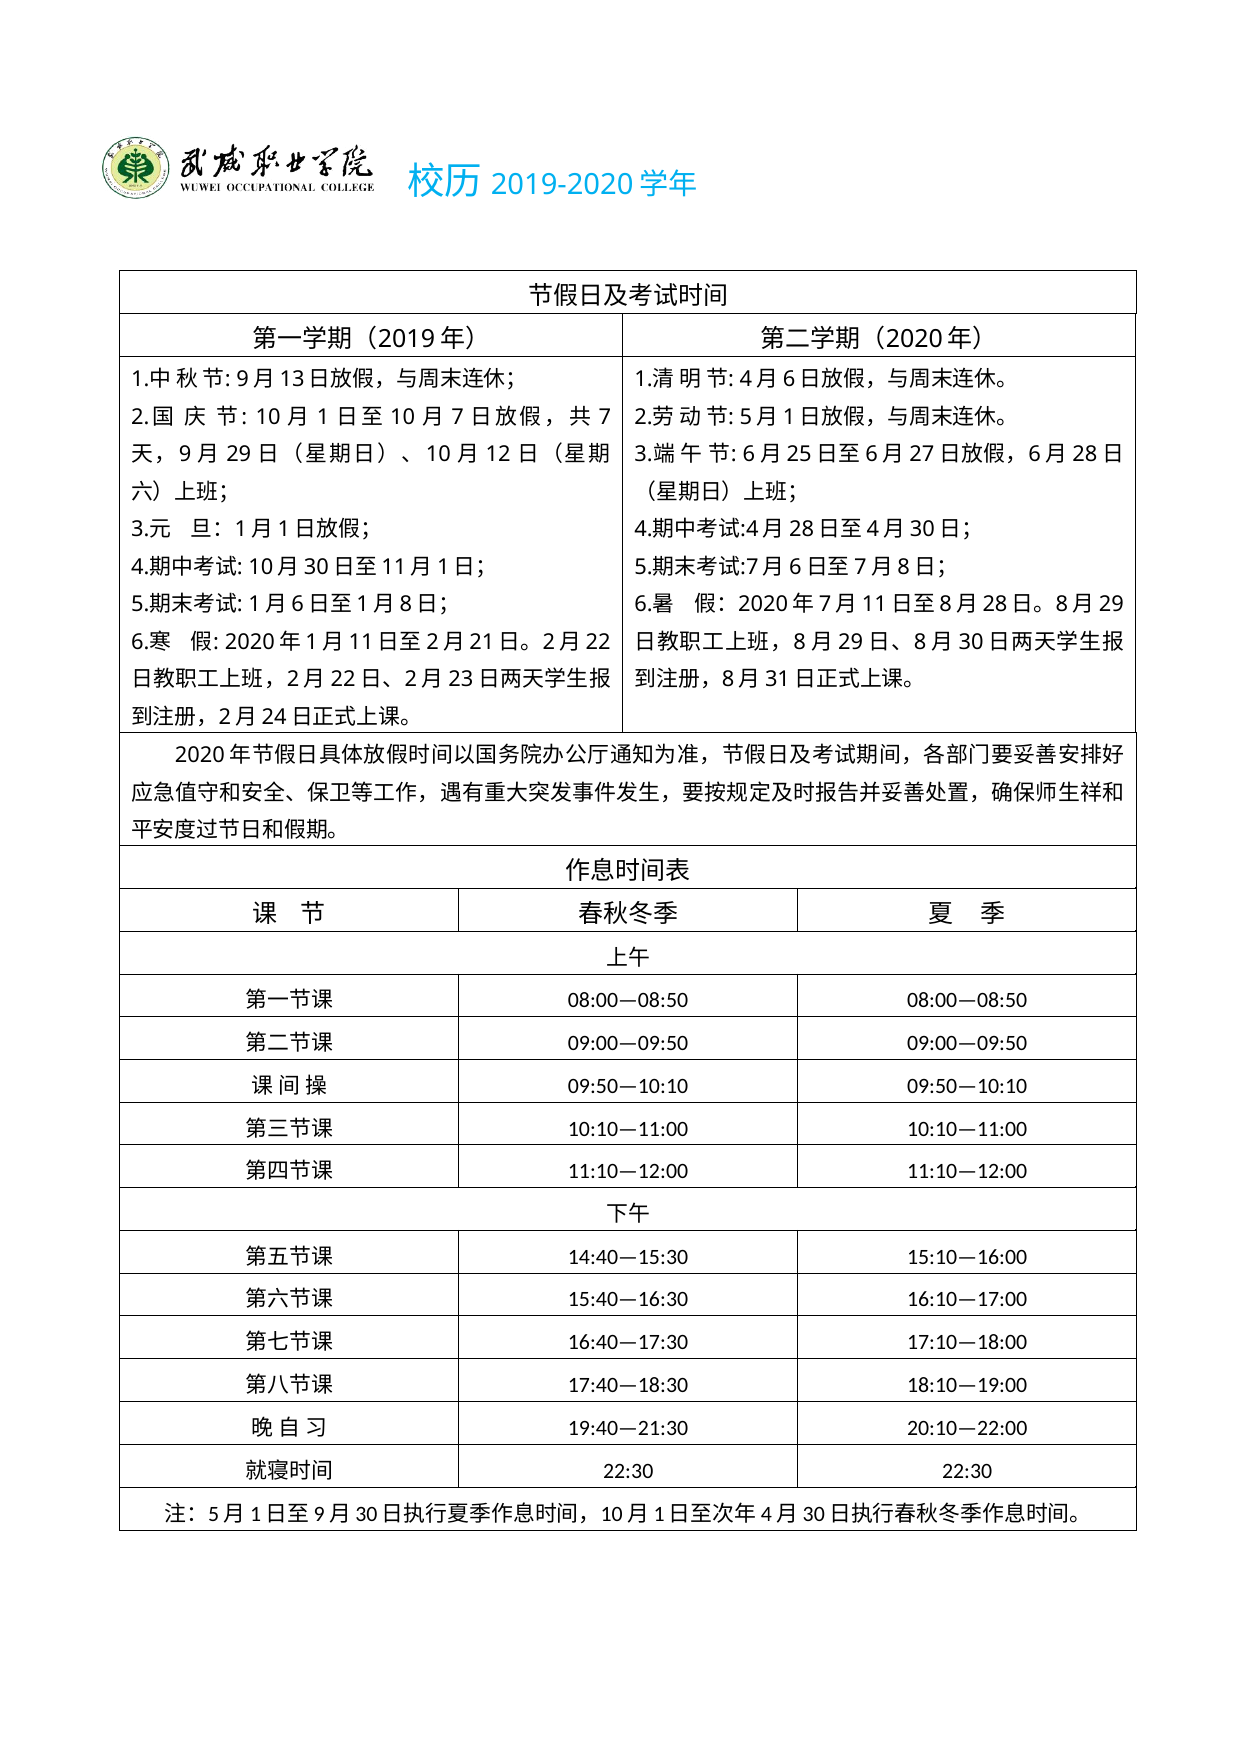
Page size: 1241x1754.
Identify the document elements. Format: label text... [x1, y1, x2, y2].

table_cell 10:10—11:00 [798, 1103, 1136, 1144]
table_cell 第三节课 [120, 1103, 458, 1144]
table_header 校历 2019-2020学年 [396, 130, 1188, 227]
table_cell 第二学期（2020年） [623, 314, 1135, 356]
table_cell 第八节课 [120, 1359, 458, 1401]
table_cell 16:40—17:30 [459, 1316, 797, 1358]
table_cell 15:40—16:30 [459, 1274, 797, 1315]
table_cell 09:50—10:10 [798, 1060, 1136, 1102]
table_header [89, 130, 396, 227]
table_cell 第四节课 [120, 1145, 458, 1187]
table_cell 第七节课 [120, 1316, 458, 1358]
table_cell 2020年节假日具体放假时间以国务院办公厅通知为准，节假日及考试期间，各部门要妥善安排好应急值守和安全、保卫等工作，遇有重大突发事件发生，要按规定及时报告并妥善处置，确保师生祥和平安度过节日和假期。 [120, 733, 1136, 845]
picture [99, 129, 376, 204]
table_cell 11:10—12:00 [798, 1145, 1136, 1187]
table_cell 就寝时间 [120, 1445, 458, 1487]
table_cell 11:10—12:00 [459, 1145, 797, 1187]
table_cell 22:30 [459, 1445, 797, 1487]
table_cell 第一节课 [120, 975, 458, 1016]
table_cell 课 间 操 [120, 1060, 458, 1102]
table_cell 15:10—16:00 [798, 1231, 1136, 1272]
table_cell 1.清 明 节: 4月6日放假，与周末连休。 2.劳 动 节: 5月1日放假，与周末连休。 3.端 午 节: 6月25日至6月27日放假，6月28日（星期日）上班； 4.期中考试:4月28日至4月30日； 5.期末考试:7月6日至7月8日； 6.暑 假：2020年7月11日至8月28日。8月29日教职工上班，8月29日、8月30日两天学生报到注册，8月31日正式上课。 [623, 357, 1135, 732]
table_cell 19:40—21:30 [459, 1402, 797, 1444]
table_cell 08:00—08:50 [459, 975, 797, 1016]
table_cell 14:40—15:30 [459, 1231, 797, 1272]
table_cell 课 节 [120, 889, 458, 931]
table_cell 注：5月1日至9月30日执行夏季作息时间，10月1日至次年4月30日执行春秋冬季作息时间。 [120, 1488, 1136, 1529]
table_cell 17:40—18:30 [459, 1359, 797, 1401]
table_cell 10:10—11:00 [459, 1103, 797, 1144]
table_cell 20:10—22:00 [798, 1402, 1136, 1444]
table_cell 08:00—08:50 [798, 975, 1136, 1016]
table_cell 09:00—09:50 [459, 1017, 797, 1059]
table_cell 上午 [120, 932, 1136, 973]
table_cell 22:30 [798, 1445, 1136, 1487]
table_cell 1.中 秋 节: 9月13日放假，与周末连休； 2.国 庆 节: 10月1日至10月7日放假，共7天，9月29日（星期日）、10月12日（星期六）上班； 3.元 旦：1月1日放假； 4.期中考试: 10月30日至11月1日； 5.期末考试: 1月6日至1月8日； 6.寒 假: 2020年1月11日至2月21日。2月22日教职工上班，2月22日、2月23日两天学生报到注册，2月24日正式上课。 [120, 357, 622, 732]
table_cell 16:10—17:00 [798, 1274, 1136, 1315]
table_cell 17:10—18:00 [798, 1316, 1136, 1358]
table_cell 第一学期（2019年） [120, 314, 622, 356]
table_cell 09:00—09:50 [798, 1017, 1136, 1059]
table_cell 晚 自 习 [120, 1402, 458, 1444]
table_cell 第六节课 [120, 1274, 458, 1315]
table_cell 18:10—19:00 [798, 1359, 1136, 1401]
table_cell 下午 [120, 1188, 1136, 1230]
table_cell 09:50—10:10 [459, 1060, 797, 1102]
table_cell 春秋冬季 [459, 889, 797, 931]
table_cell 夏 季 [798, 889, 1136, 931]
table_cell 第五节课 [120, 1231, 458, 1272]
table_cell 作息时间表 [120, 846, 1136, 888]
table_cell 第二节课 [120, 1017, 458, 1059]
table_header 节假日及考试时间 [120, 271, 1136, 313]
